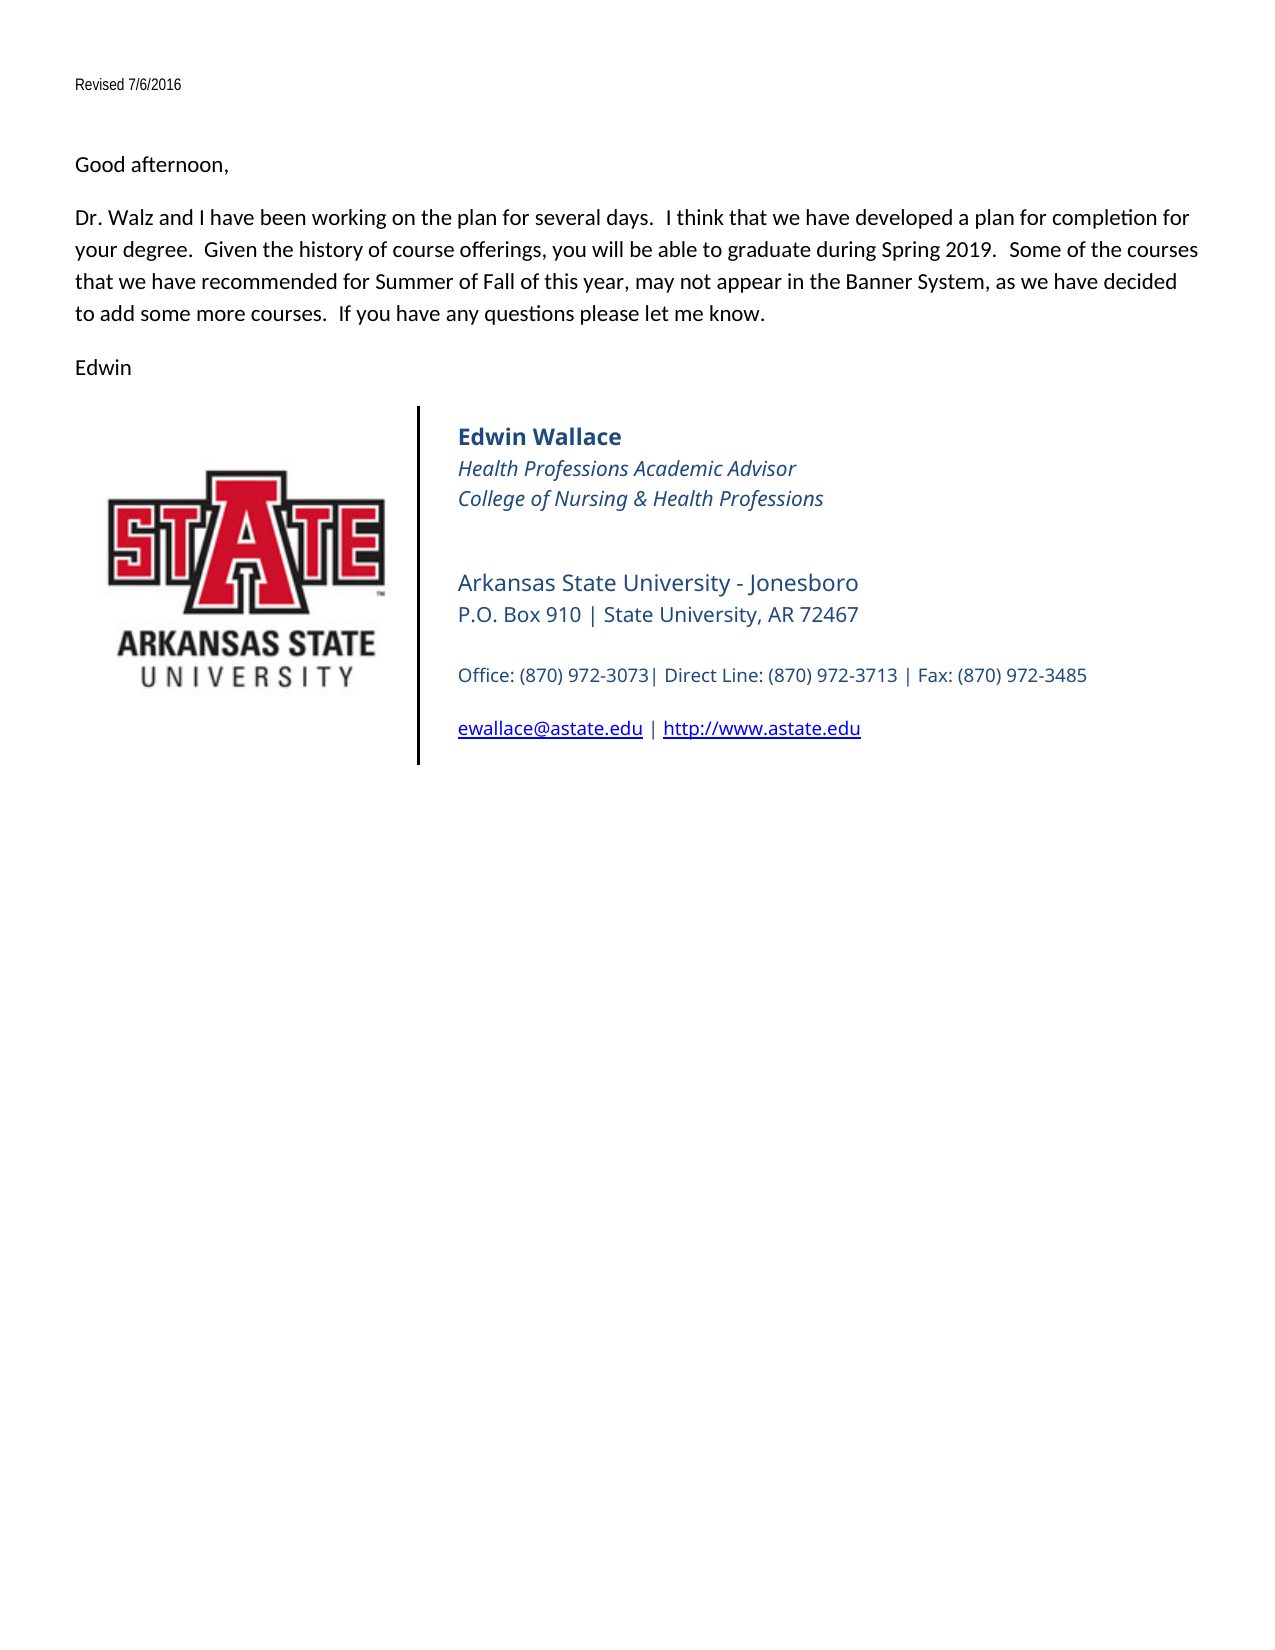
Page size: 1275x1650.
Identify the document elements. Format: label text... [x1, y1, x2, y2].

text Edwin [75, 353, 1200, 381]
text Dr. Walz and I have been working on the plan for several days. I think that we have developed a plan for completion for your degree. Given the history of course offerings, you will be able to graduate during Spring 2019. Some of the courses that we have recommended for Summer of Fall of this year, may not appear in the Banner System, as we have decided to add some more courses. If you have any questions please let me know. [75, 203, 1200, 328]
picture [90, 421, 404, 734]
text Good afternoon, [75, 150, 1200, 178]
table_header [75, 406, 417, 765]
